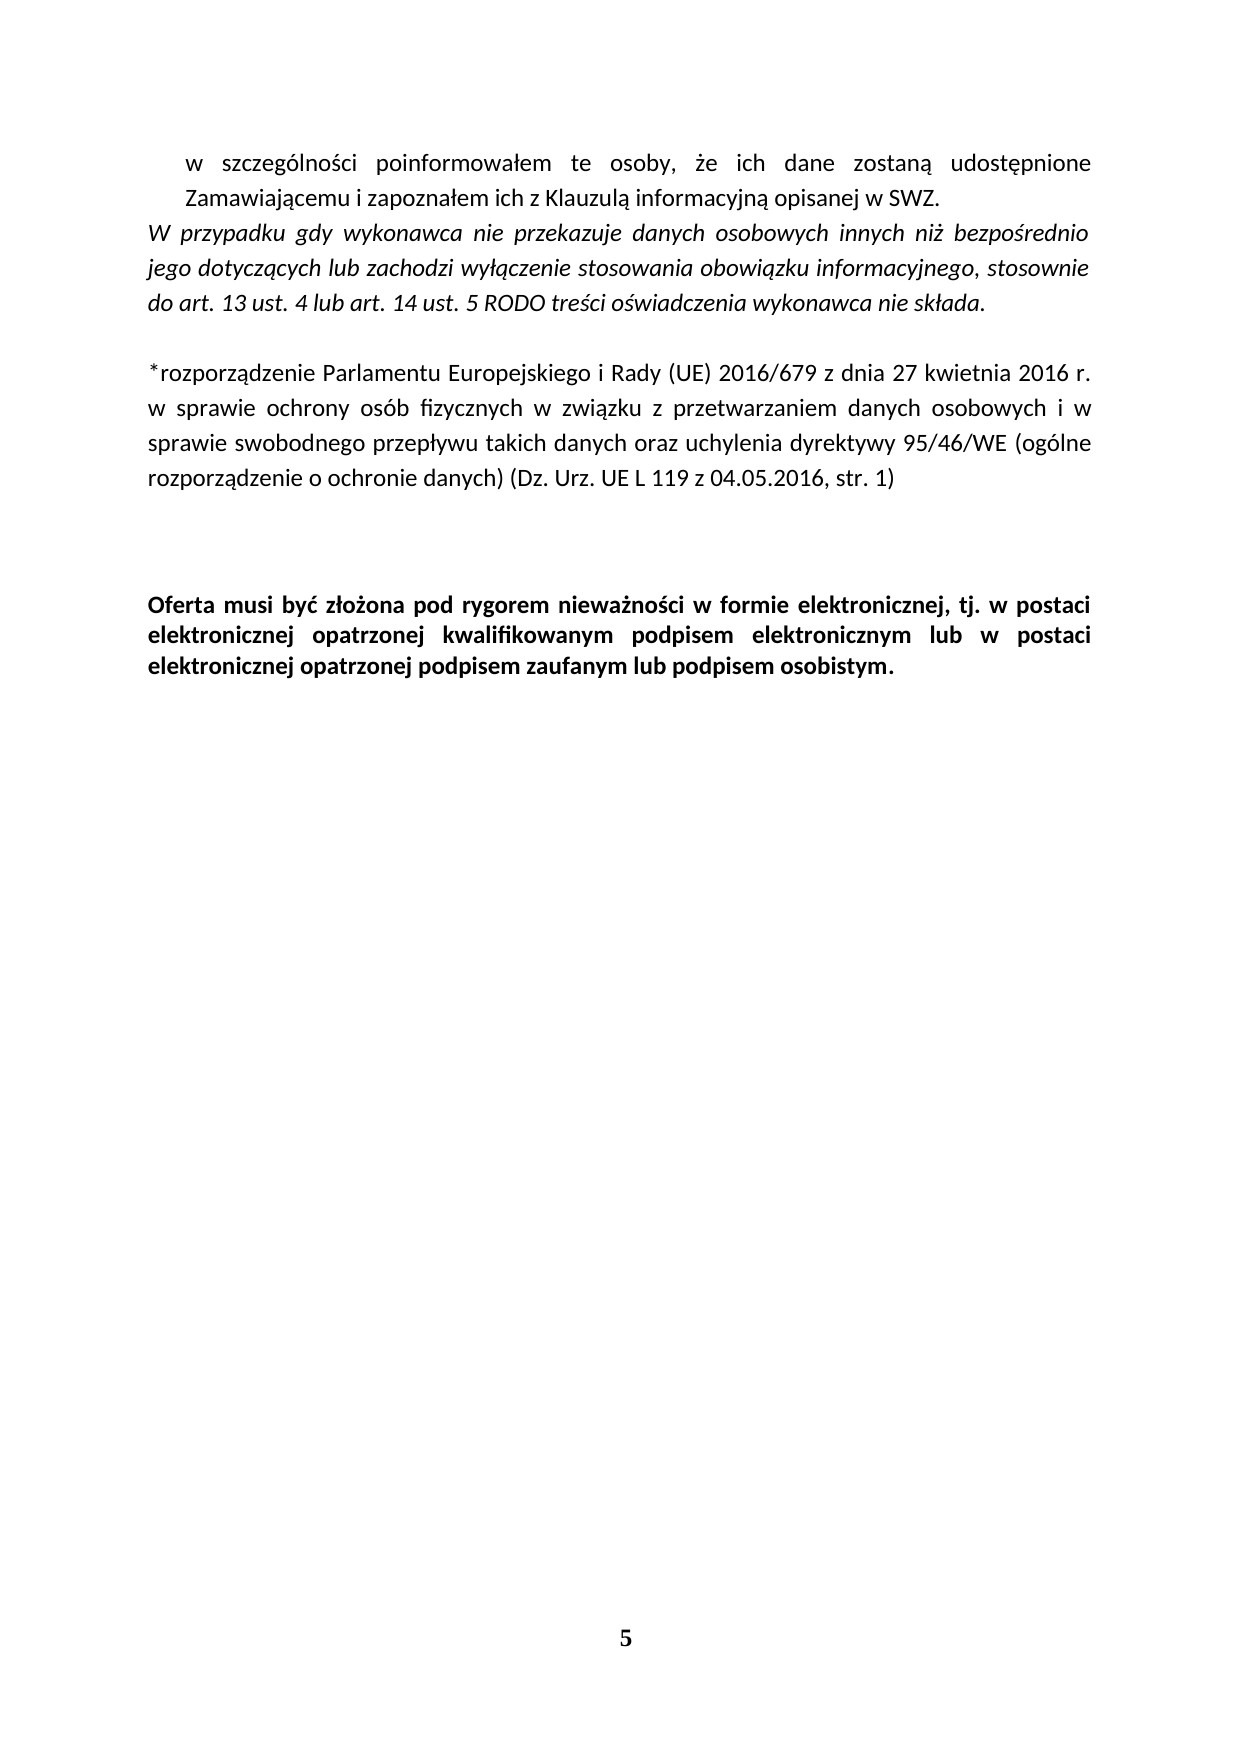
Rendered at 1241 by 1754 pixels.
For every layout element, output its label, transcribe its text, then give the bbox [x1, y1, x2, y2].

text *rozporządzenie Parlamentu Europejskiego i Rady (UE) 2016/679 z dnia 27 kwietnia 2016 r. w sprawie ochrony osób fizycznych w związku z przetwarzaniem danych osobowych i w sprawie swobodnego przepływu takich danych oraz uchylenia dyrektywy 95/46/WE (ogólne rozporządzenie o ochronie danych) (Dz. Urz. UE L 119 z 04.05.2016, str. 1) [148, 358, 1093, 493]
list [148, 148, 1093, 213]
text W przypadku gdy wykonawca nie przekazuje danych osobowych innych niż bezpośrednio jego dotyczących lub zachodzi wyłączenie stosowania obowiązku informacyjnego, stosownie do art. 13 ust. 4 lub art. 14 ust. 5 RODO treści oświadczenia wykonawca nie składa. [148, 218, 1093, 318]
text Oferta musi być złożona pod rygorem nieważności w formie elektronicznej, tj. w postaci elektronicznej opatrzonej kwalifikowanym podpisem elektronicznym lub w postaci elektronicznej opatrzonej podpisem zaufanym lub podpisem osobistym. [148, 589, 1093, 681]
